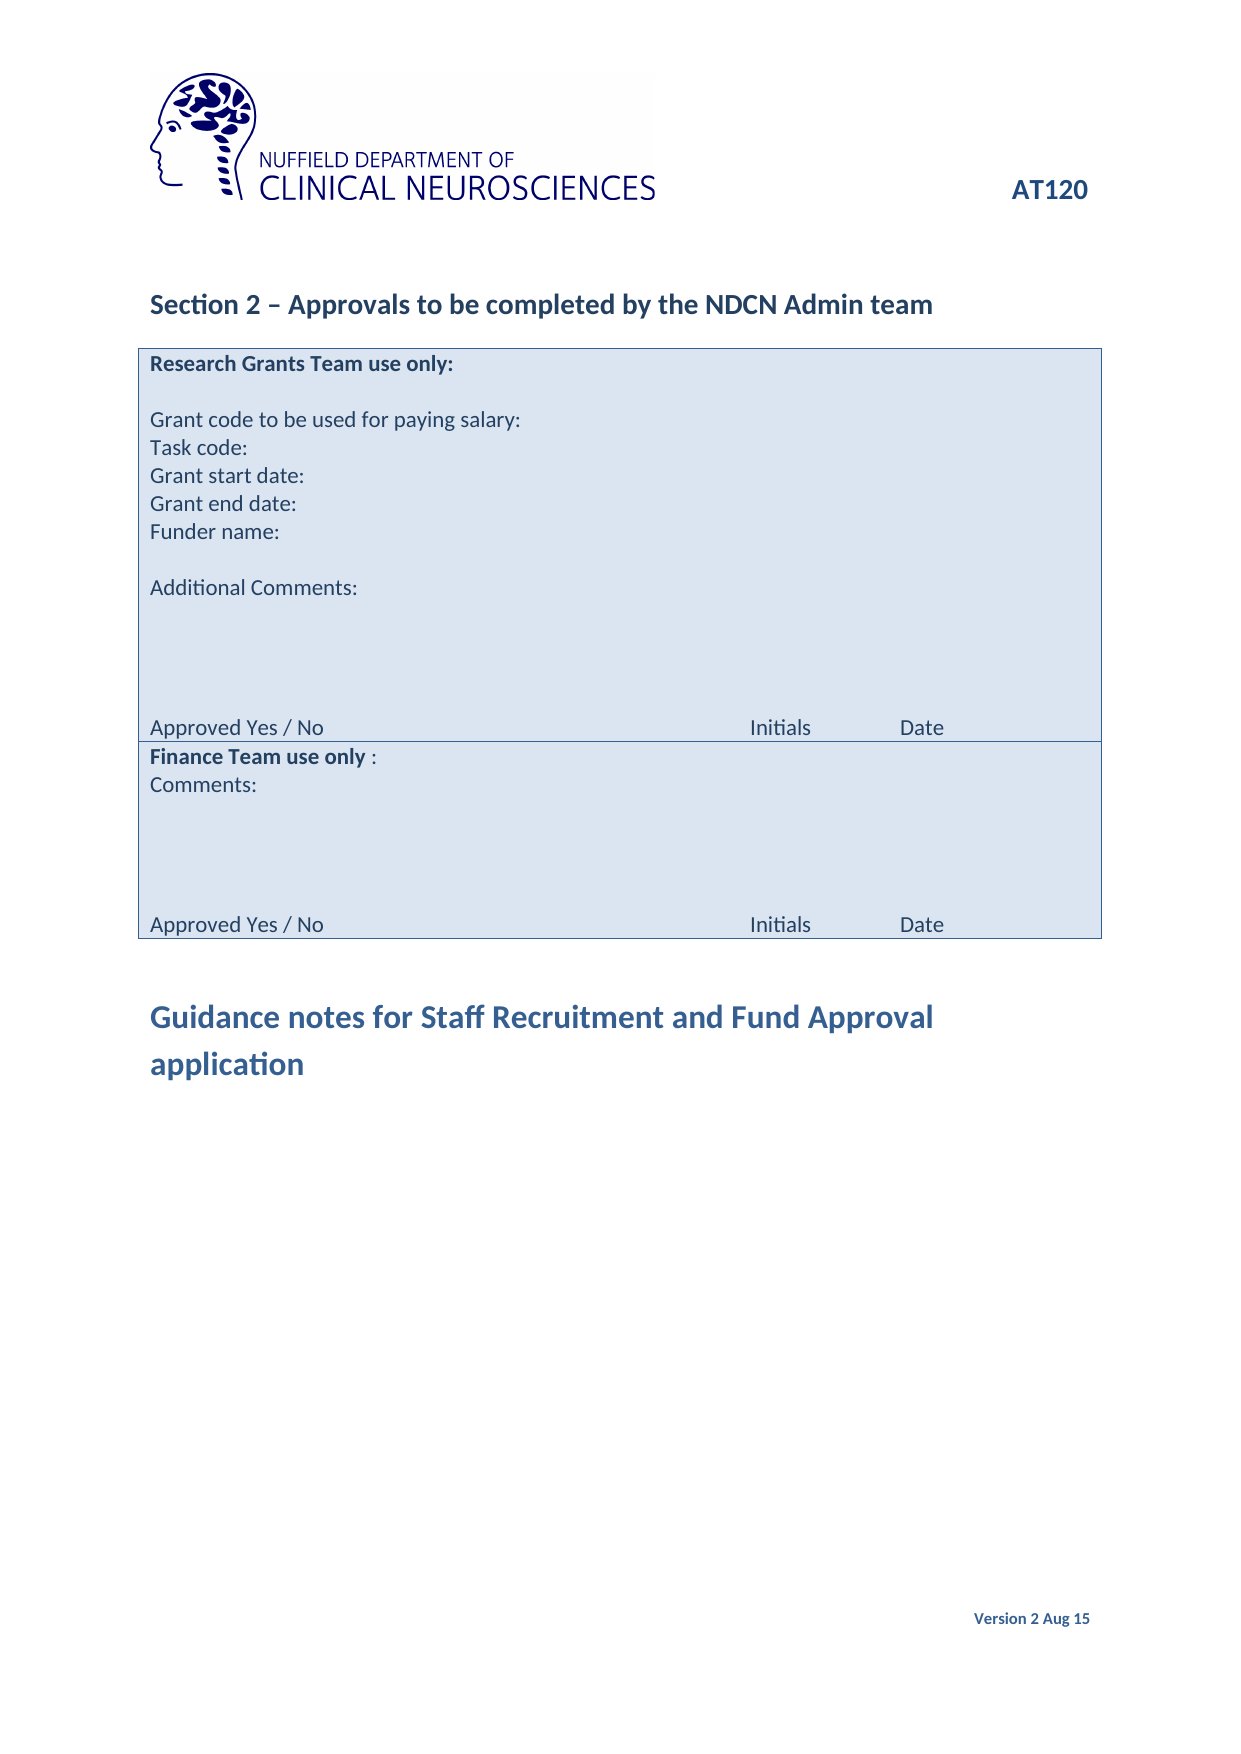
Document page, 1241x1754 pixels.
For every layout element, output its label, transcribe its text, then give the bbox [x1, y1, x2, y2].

subtitle Guidance notes for Staff Recruitment and Fund Approval application [150, 996, 1090, 1084]
picture [150, 73, 655, 200]
text Section 2 – Approvals to be completed by the NDCN Admin team [150, 286, 1090, 321]
table_cell Finance Team use only : Comments: Approved Yes / No Initials Date [139, 742, 1101, 938]
table_header Research Grants Team use only: Grant code to be used for paying salary: Task code: Grant start date: Grant end date: Funder name: Additional Comments: Approved Yes / No Initials Date [139, 349, 1101, 741]
